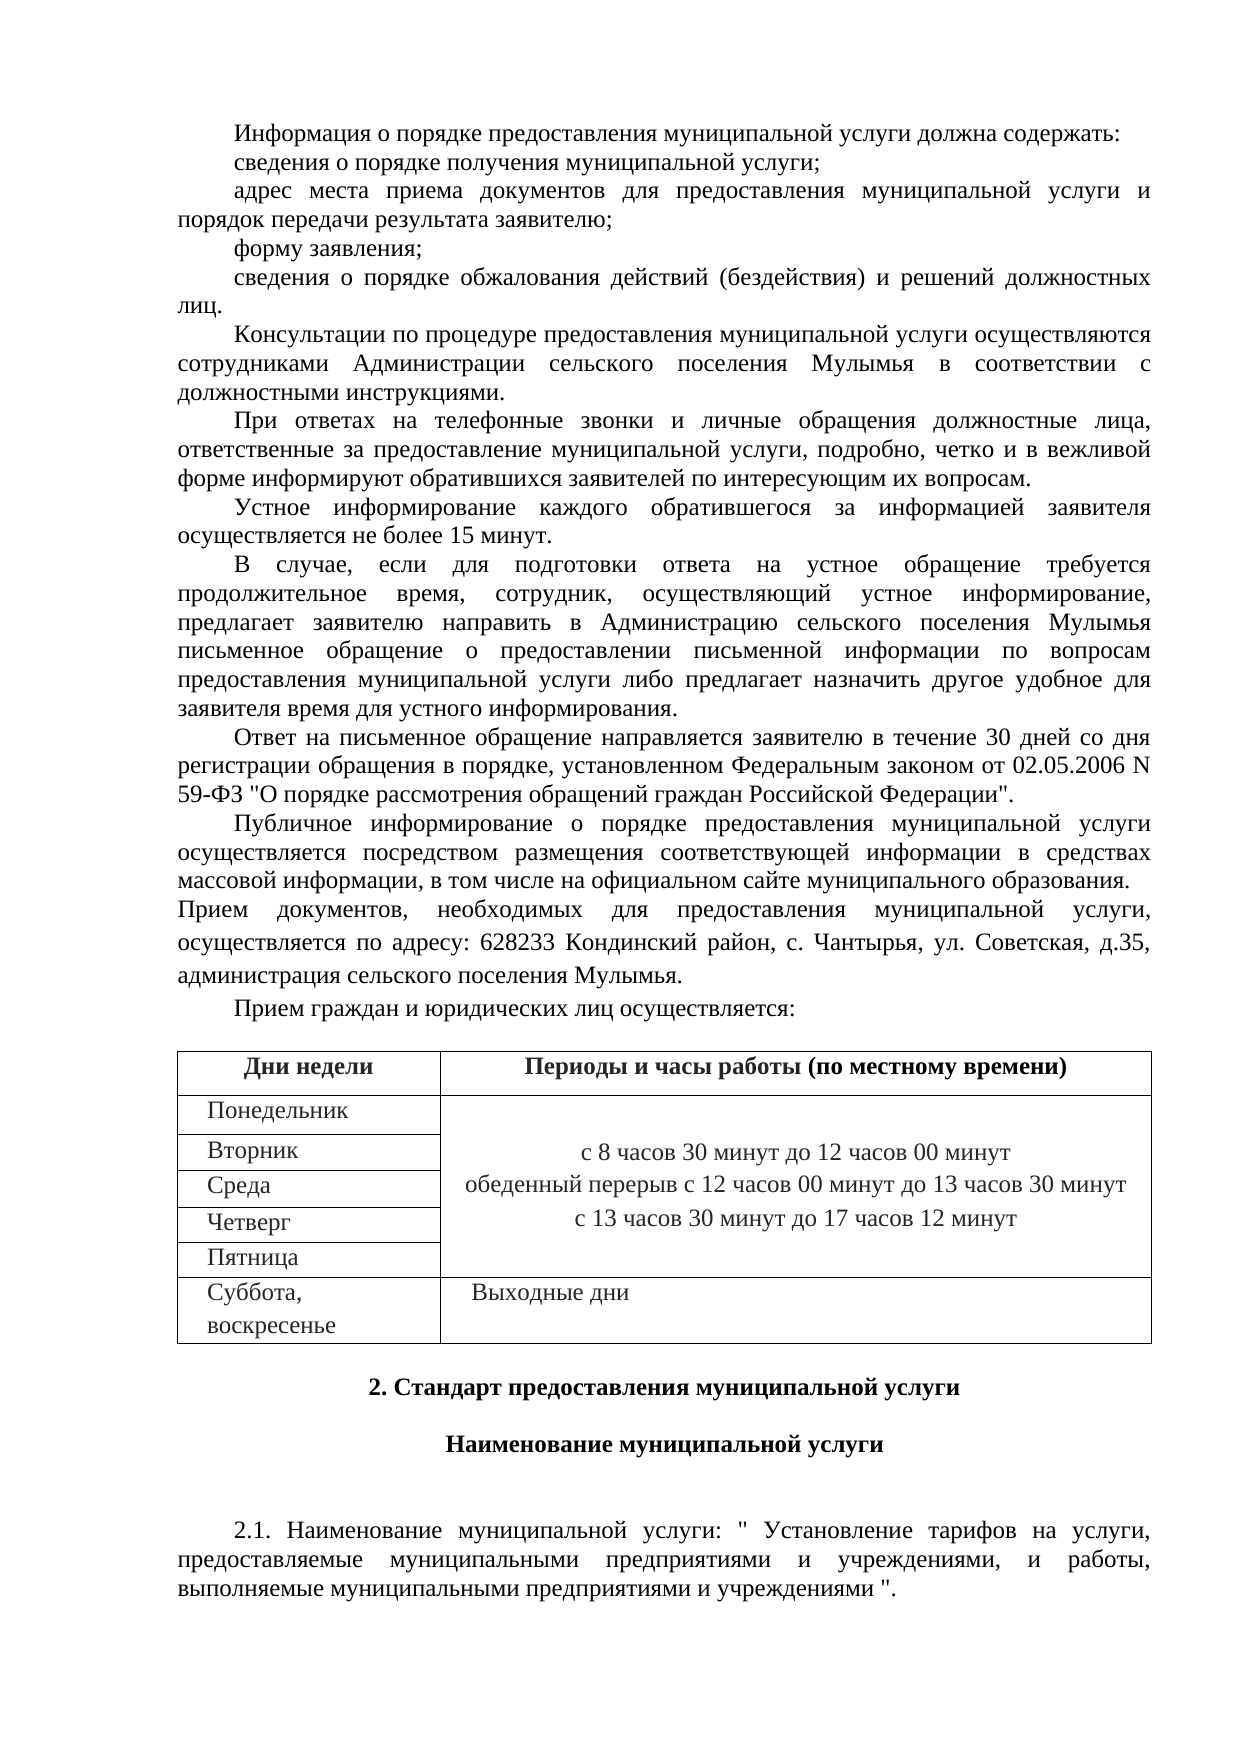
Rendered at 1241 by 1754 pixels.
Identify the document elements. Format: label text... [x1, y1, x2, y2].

table_cell Среда [178, 1171, 440, 1207]
text В случае, если для подготовки ответа на устное обращение требуется продолжительное время, сотрудник, осуществляющий устное информирование, предлагает заявителю направить в Администрацию сельского поселения Мулымья письменное обращение о предоставлении письменной информации по вопросам предоставления муниципальной услуги либо предлагает назначить другое удобное для заявителя время для устного информирования. [177, 549, 1152, 722]
table_cell Вторник [178, 1135, 440, 1170]
text 2.1. Наименование муниципальной услуги: " Установление тарифов на услуги, предоставляемые муниципальными предприятиями и учреждениями, и работы, выполняемые муниципальными предприятиями и учреждениями ". [177, 1516, 1152, 1602]
text сведения о порядке обжалования действий (бездействия) и решений должностных лиц. [177, 262, 1152, 319]
table_header Периоды и часы работы (по местному времени) [441, 1052, 1151, 1095]
text Прием граждан и юридических лиц осуществляется: [177, 993, 1152, 1022]
text Публичное информирование о порядке предоставления муниципальной услуги осуществляется посредством размещения соответствующей информации в средствах массовой информации, в том числе на официальном сайте муниципального образования. [177, 808, 1152, 894]
table_cell Четверг [178, 1208, 440, 1242]
text Консультации по процедуре предоставления муниципальной услуги осуществляются сотрудниками Администрации сельского поселения Мулымья в соответствии с должностными инструкциями. [177, 319, 1152, 406]
text Устное информирование каждого обратившегося за информацией заявителя осуществляется не более 15 минут. [177, 492, 1152, 549]
text Наименование муниципальной услуги [177, 1429, 1152, 1458]
text Прием документов, необходимых для предоставления муниципальной услуги, осуществляется по адресу: 628233 Кондинский район, с. Чантырья, ул. Советская, д.35, администрация сельского поселения Мулымья. [177, 894, 1152, 989]
table_cell с 8 часов 30 минут до 12 часов 00 минут обеденный перерыв с 12 часов 00 минут до 13 часов 30 минут с 13 часов 30 минут до 17 часов 12 минут [441, 1096, 1151, 1276]
text Информация о порядке предоставления муниципальной услуги должна содержать: [177, 118, 1152, 147]
text форму заявления; [177, 233, 1152, 262]
table_cell Выходные дни [441, 1278, 1151, 1342]
text адрес места приема документов для предоставления муниципальной услуги и порядок передачи результата заявителю; [177, 176, 1152, 233]
text Ответ на письменное обращение направляется заявителю в течение 30 дней со дня регистрации обращения в порядке, установленном Федеральным законом от 02.05.2006 N 59-ФЗ "О порядке рассмотрения обращений граждан Российской Федерации". [177, 722, 1152, 808]
text сведения о порядке получения муниципальной услуги; [177, 147, 1152, 176]
table_cell Суббота, воскресенье [178, 1278, 440, 1342]
text При ответах на телефонные звонки и личные обращения должностные лица, ответственные за предоставление муниципальной услуги, подробно, четко и в вежливой форме информируют обратившихся заявителей по интересующим их вопросам. [177, 406, 1152, 492]
table_header Дни недели [178, 1052, 440, 1095]
text 2. Стандарт предоставления муниципальной услуги [177, 1372, 1152, 1401]
table_cell Пятница [178, 1243, 440, 1276]
table_cell Понедельник [178, 1096, 440, 1134]
